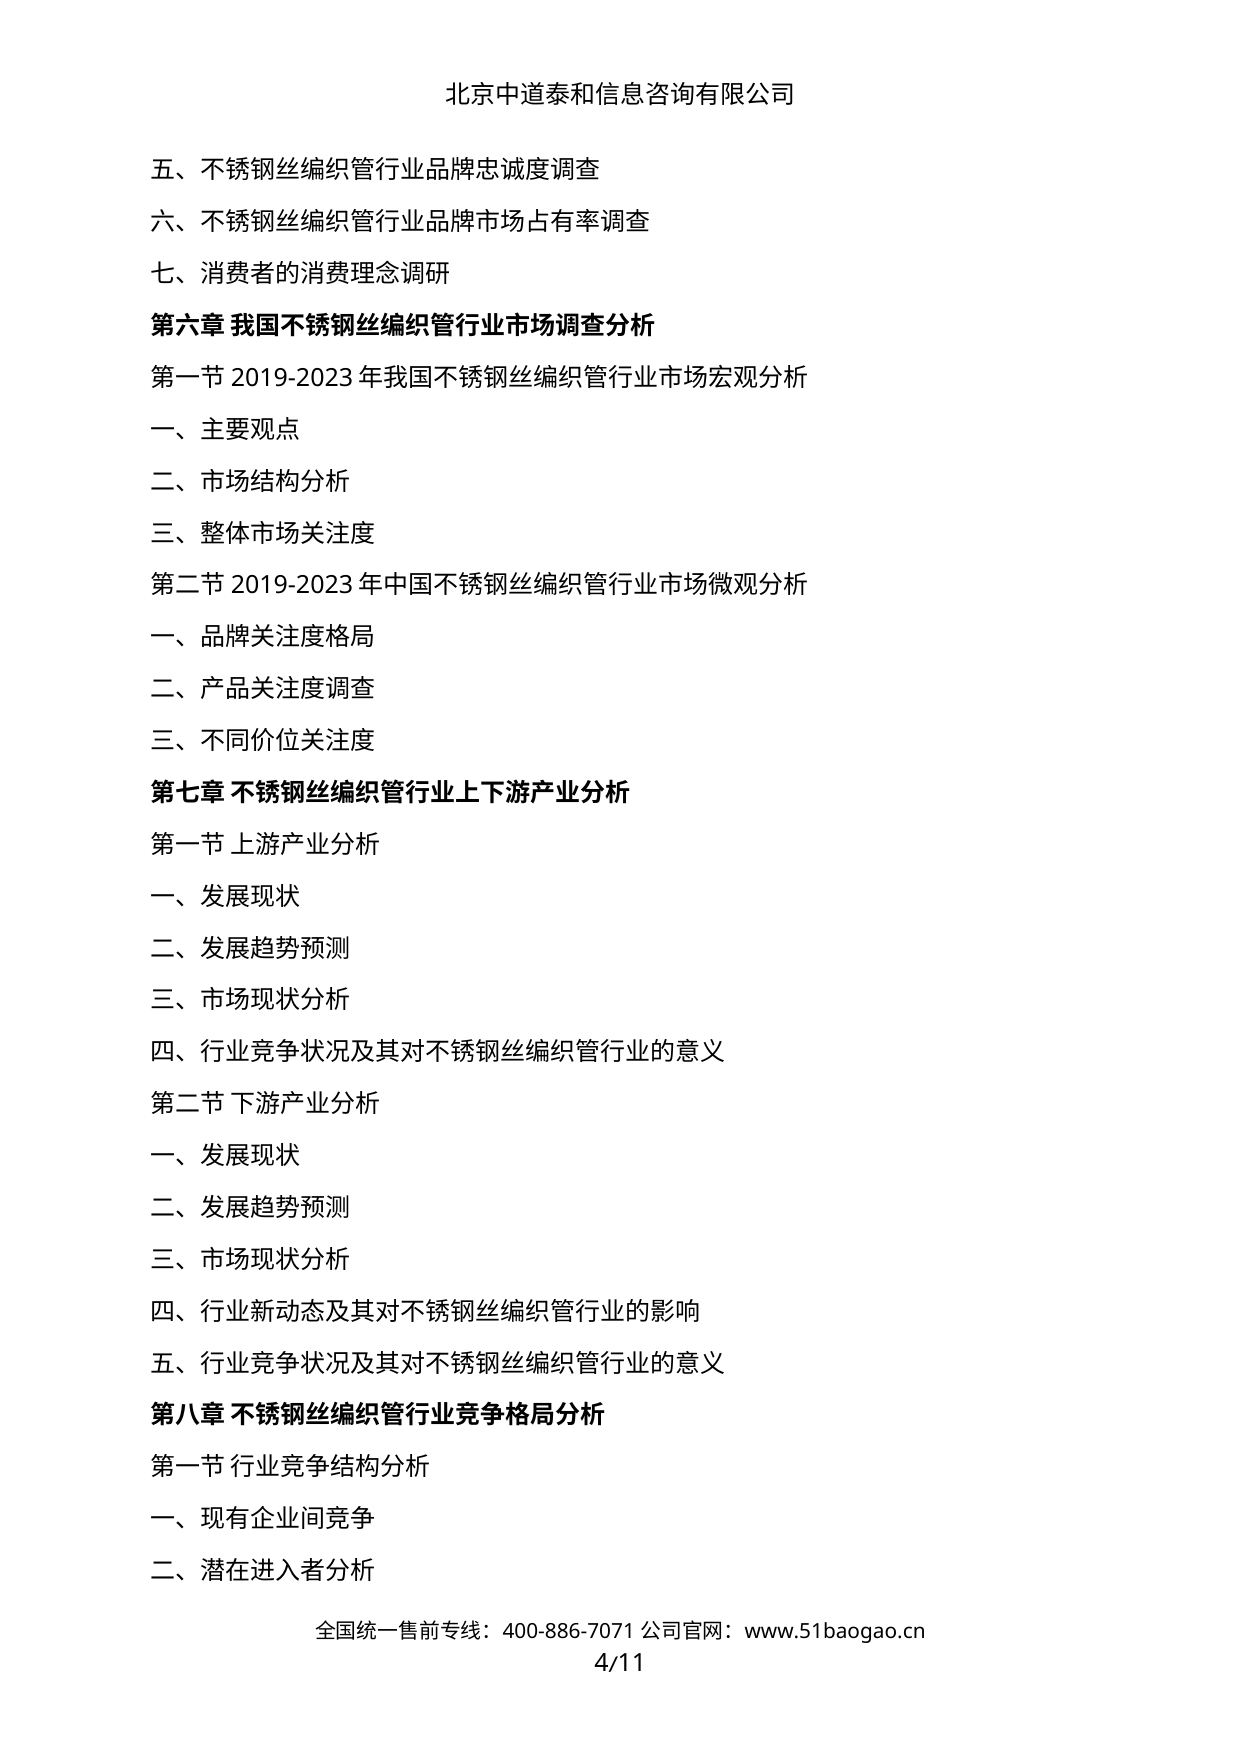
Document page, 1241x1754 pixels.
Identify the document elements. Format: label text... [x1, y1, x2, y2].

text 二、市场结构分析 [150, 461, 1090, 497]
text 五、不锈钢丝编织管行业品牌忠诚度调查 [150, 150, 1090, 186]
text 三、整体市场关注度 [150, 513, 1090, 549]
text 第八章 不锈钢丝编织管行业竞争格局分析 [150, 1395, 1090, 1431]
text 一、品牌关注度格局 [150, 617, 1090, 653]
text 四、行业新动态及其对不锈钢丝编织管行业的影响 [150, 1291, 1090, 1327]
text 第二节 2019-2023年中国不锈钢丝编织管行业市场微观分析 [150, 565, 1090, 601]
text 六、不锈钢丝编织管行业品牌市场占有率调查 [150, 202, 1090, 238]
text 四、行业竞争状况及其对不锈钢丝编织管行业的意义 [150, 1032, 1090, 1068]
text 七、消费者的消费理念调研 [150, 254, 1090, 290]
text 第六章 我国不锈钢丝编织管行业市场调查分析 [150, 306, 1090, 342]
text 三、市场现状分析 [150, 980, 1090, 1016]
text 一、发展现状 [150, 876, 1090, 912]
text 一、主要观点 [150, 409, 1090, 446]
text 二、潜在进入者分析 [150, 1551, 1090, 1587]
text 五、行业竞争状况及其对不锈钢丝编织管行业的意义 [150, 1343, 1090, 1379]
text 三、不同价位关注度 [150, 721, 1090, 757]
text 第一节 2019-2023年我国不锈钢丝编织管行业市场宏观分析 [150, 357, 1090, 394]
text 第一节 上游产业分析 [150, 824, 1090, 861]
text 三、市场现状分析 [150, 1239, 1090, 1276]
text 二、发展趋势预测 [150, 1187, 1090, 1224]
text 二、发展趋势预测 [150, 928, 1090, 964]
text 一、现有企业间竞争 [150, 1499, 1090, 1535]
text 二、产品关注度调查 [150, 669, 1090, 705]
text 一、发展现状 [150, 1136, 1090, 1172]
text 第七章 不锈钢丝编织管行业上下游产业分析 [150, 772, 1090, 809]
text 第一节 行业竞争结构分析 [150, 1447, 1090, 1483]
text 第二节 下游产业分析 [150, 1084, 1090, 1120]
